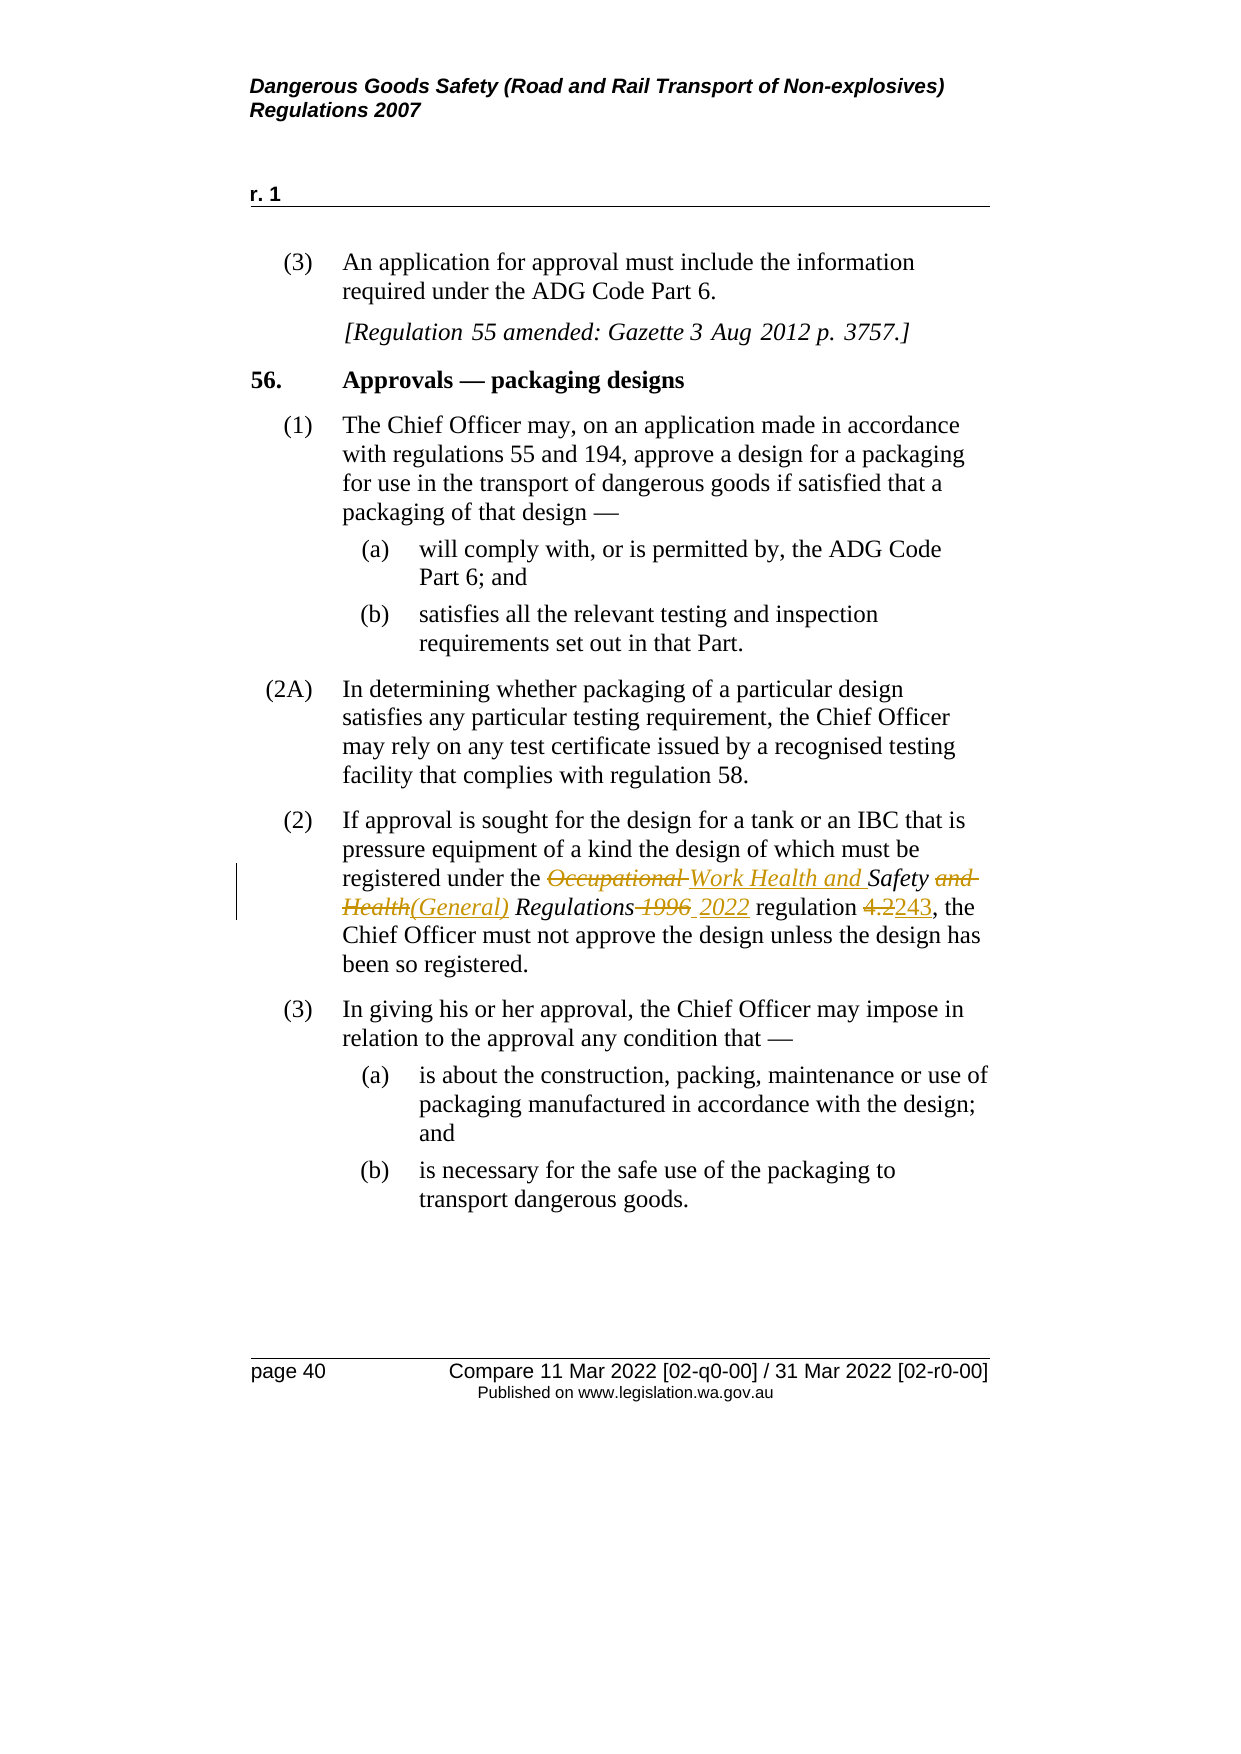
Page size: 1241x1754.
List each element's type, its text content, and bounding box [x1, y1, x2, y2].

text (2) If approval is sought for the design for a tank or an IBC that is pressure equipment of a kind the design of which must be registered under the Safety Regulations regulation , the Chief Officer must not approve the design unless the design has been so registered. [251, 805, 990, 978]
text (3) In giving his or her approval, the Chief Officer may impose in relation to the approval any condition that — [251, 994, 990, 1052]
text (a) is about the construction, packing, maintenance or use of packaging manufactured in accordance with the design; and [251, 1060, 990, 1147]
text [Regulation 55 amended: Gazette 3 Aug 2012 p. 3757.] [251, 317, 990, 346]
text (3) An application for approval must include the information required under the ADG Code Part 6. [251, 247, 990, 305]
text (1) The Chief Officer may, on an application made in accordance with regulations 55 and 194, approve a design for a packaging for use in the transport of dangerous goods if satisfied that a packaging of that design — [251, 410, 990, 525]
text (a) will comply with, or is permitted by, the ADG Code Part 6; and [251, 534, 990, 591]
text (b) satisfies all the relevant testing and inspection requirements set out in that Part. [251, 599, 990, 657]
subtitle 56. Approvals — packaging designs [251, 365, 990, 394]
text (b) is necessary for the safe use of the packaging to transport dangerous goods. [251, 1155, 990, 1212]
text (2A) In determining whether packaging of a particular design satisfies any particular testing requirement, the Chief Officer may rely on any test certificate issued by a recognised testing facility that complies with regulation 58. [251, 674, 990, 789]
